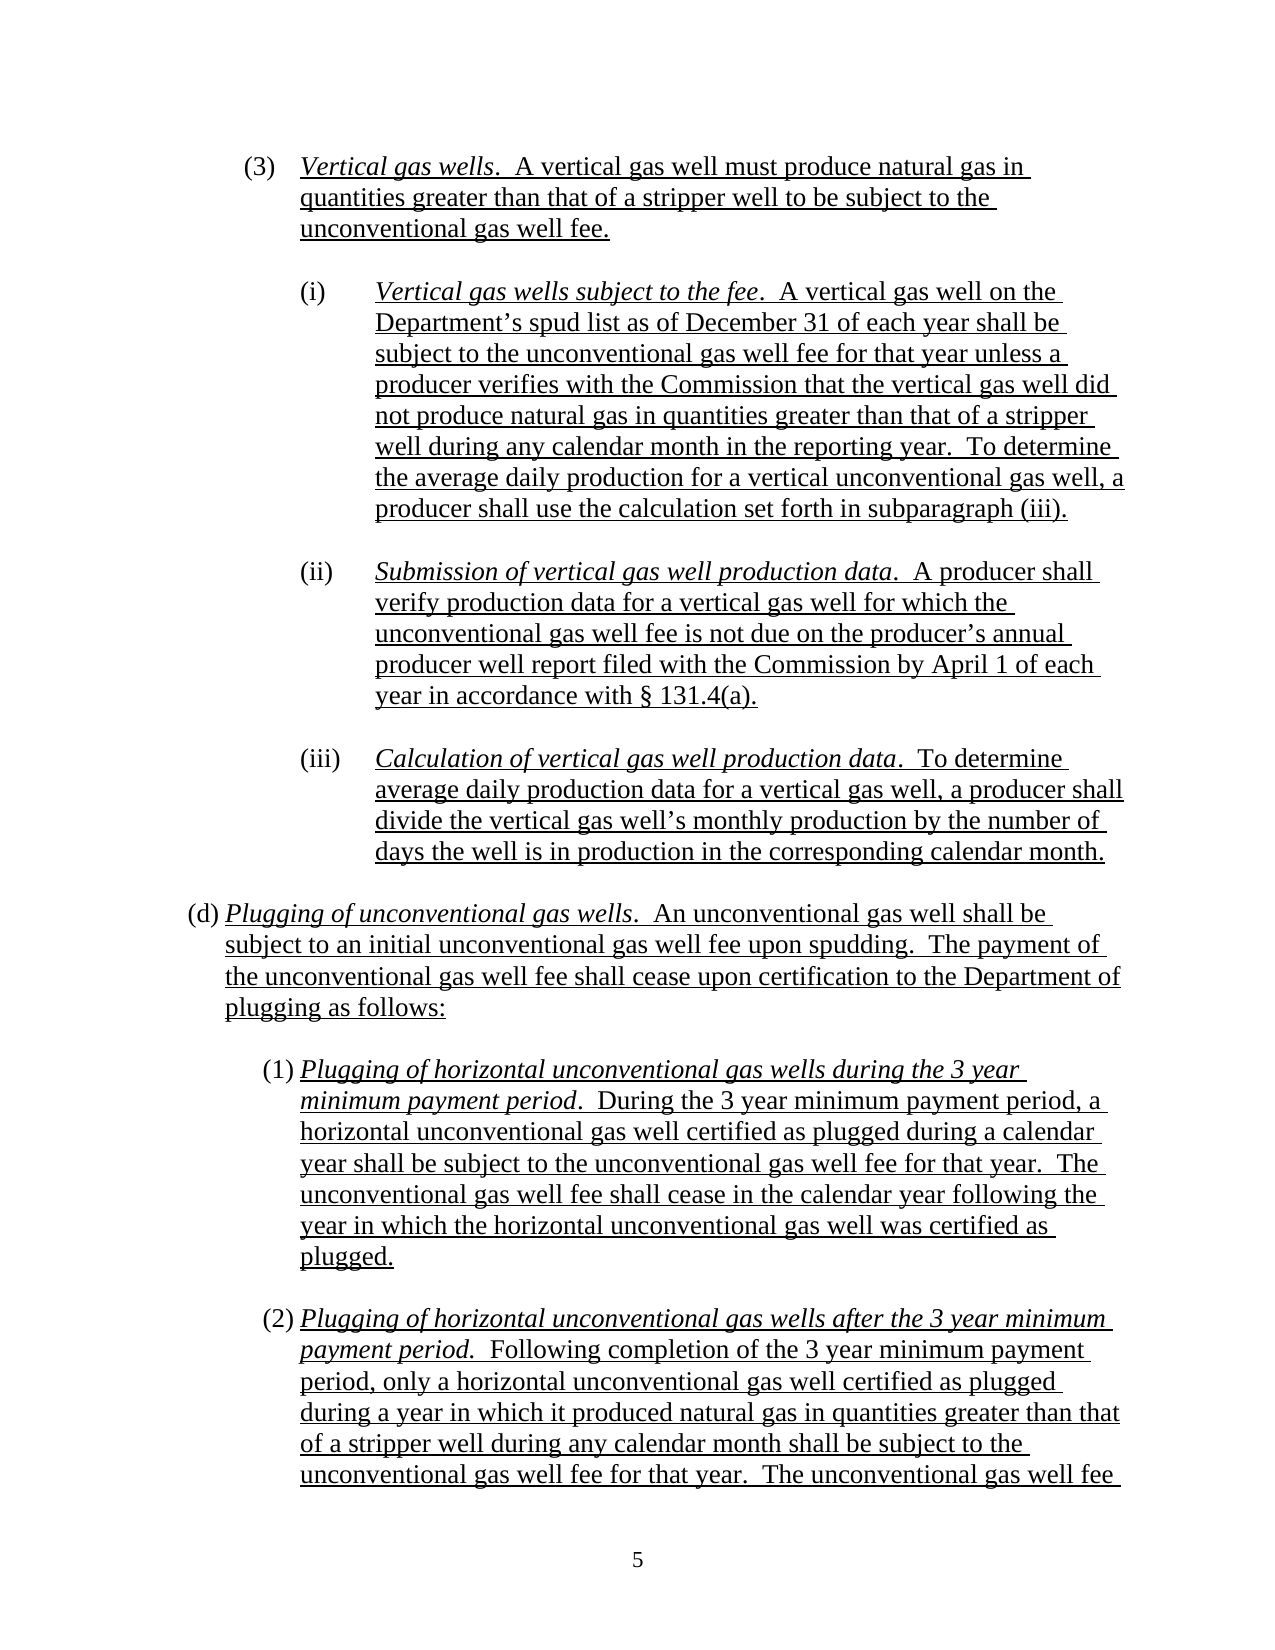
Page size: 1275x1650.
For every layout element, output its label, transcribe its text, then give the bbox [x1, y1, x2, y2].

list Plugging of unconventional gas wells. An unconventional gas well shall be subject to an initial unconventional gas well fee upon spudding. The payment of the unconventional gas well fee shall cease upon certification to the Department of plugging as follows: [187, 897, 1125, 1022]
list Submission of vertical gas well production data. A producer shall verify production data for a vertical gas well for which the unconventional gas well fee is not due on the producer’s annual producer well report filed with the Commission by April 1 of each year in accordance with § 131.4(a). [300, 555, 1125, 711]
list Vertical gas wells subject to the fee. A vertical gas well on the Department’s spud list as of December 31 of each year shall be subject to the unconventional gas well fee for that year unless a producer verifies with the Commission that the vertical gas well did not produce natural gas in quantities greater than that of a stripper well during any calendar month in the reporting year. To determine the average daily production for a vertical unconventional gas well, a producer shall use the calculation set forth in subparagraph (iii). [300, 274, 1125, 524]
list Plugging of horizontal unconventional gas wells during the 3 year minimum payment period. During the 3 year minimum payment period, a horizontal unconventional gas well certified as plugged during a calendar year shall be subject to the unconventional gas well fee for that year. The unconventional gas well fee shall cease in the calendar year following the year in which the horizontal unconventional gas well was certified as plugged. [262, 1053, 1125, 1271]
list Calculation of vertical gas well production data. To determine average daily production data for a vertical gas well, a producer shall divide the vertical gas well’s monthly production by the number of days the well is in production in the corresponding calendar month. [300, 742, 1125, 866]
list Vertical gas wells. A vertical gas well must produce natural gas in quantities greater than that of a stripper well to be subject to the unconventional gas well fee. [244, 150, 1125, 243]
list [262, 1302, 1125, 1489]
